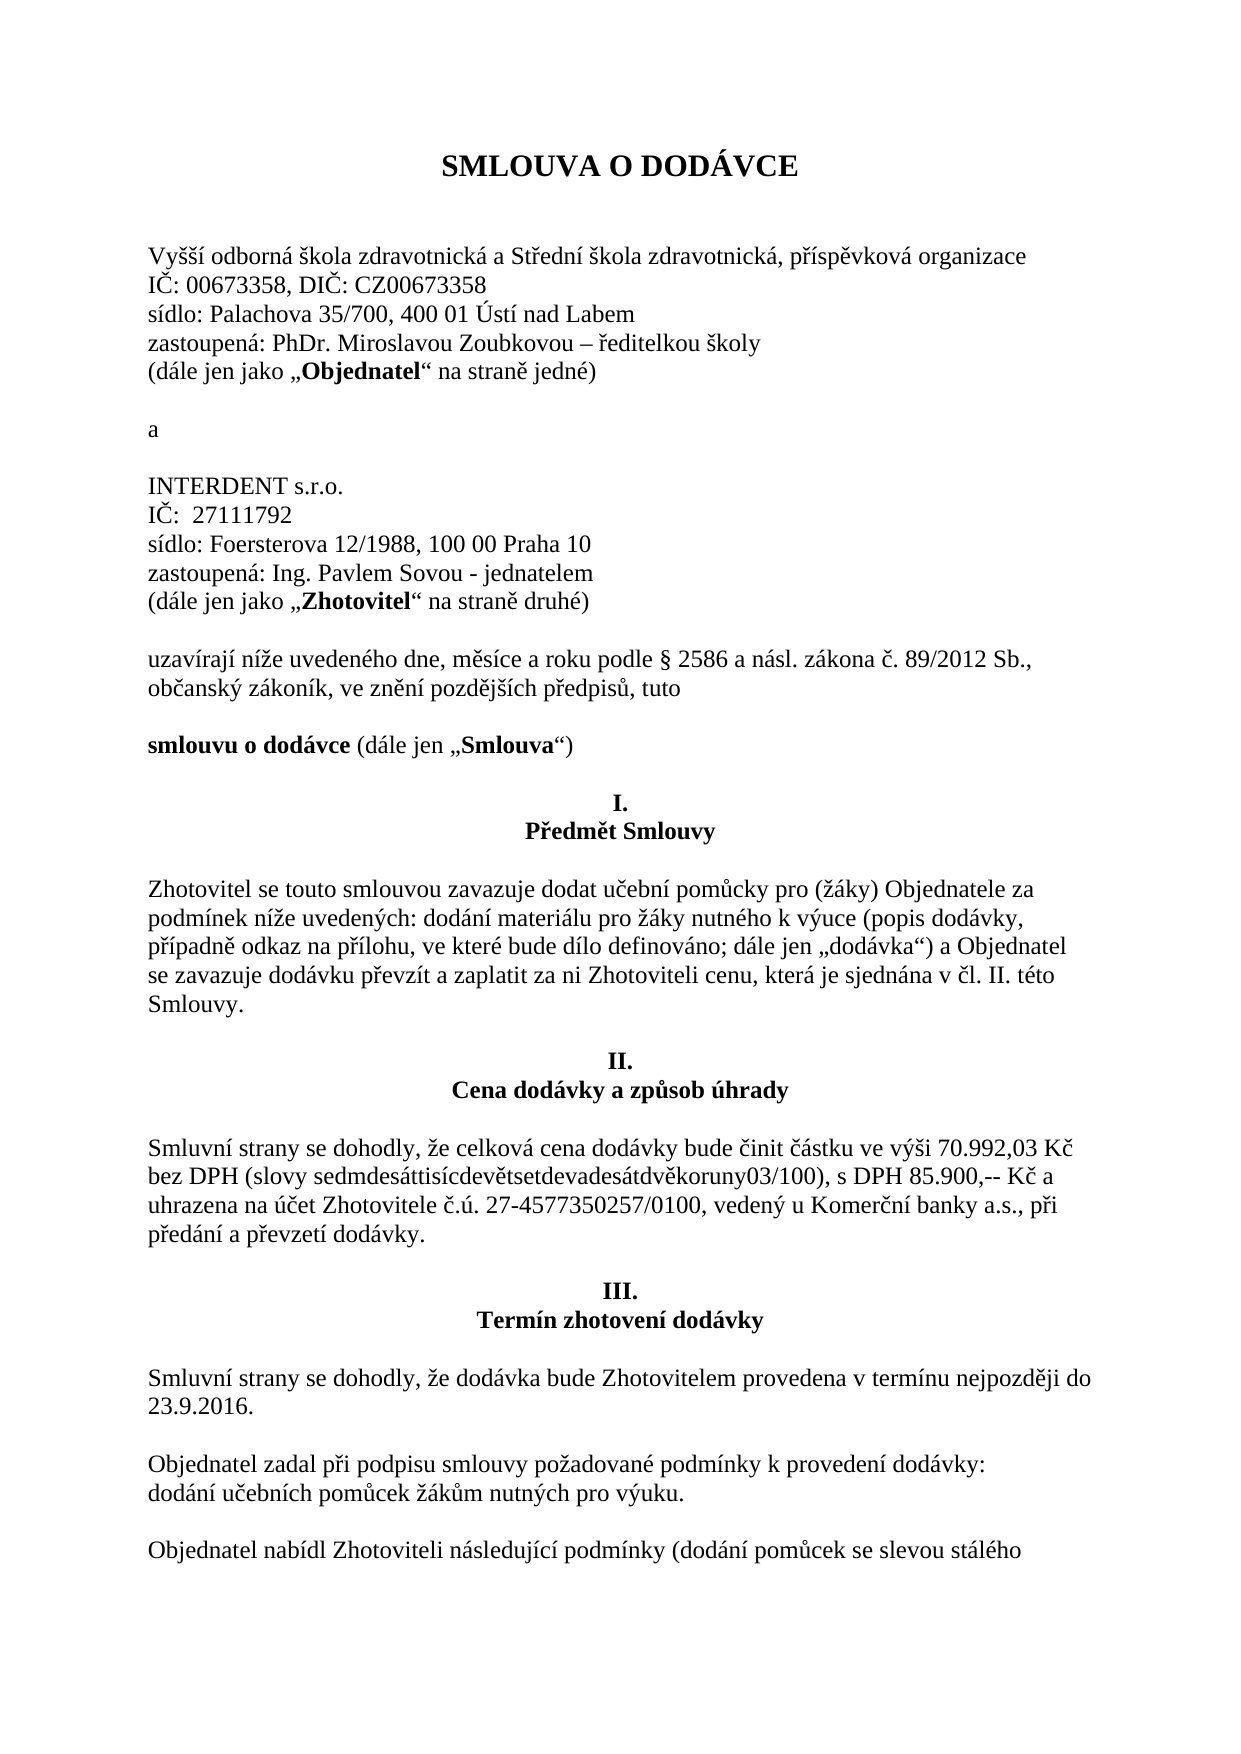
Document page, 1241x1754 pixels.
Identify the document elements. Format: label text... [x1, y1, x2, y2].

text IČ: 27111792 sídlo: Foersterova 12/1988, 100 00 Praha 10 [148, 500, 1093, 558]
text Smluvní strany se dohodly, že dodávka bude Zhotovitelem provedena v termínu nejpozději do 23.9.2016. [148, 1363, 1093, 1420]
text Smluvní strany se dohodly, že celková cena dodávky bude činit částku ve výši 70.992,03 Kč bez DPH (slovy sedmdesáttisícdevětsetdevadesátdvěkoruny03/100), s DPH 85.900,-- Kč a uhrazena na účet Zhotovitele č.ú. 27-4577350257/0100, vedený u Komerční banky a.s., při předání a převzetí dodávky. [148, 1133, 1093, 1276]
text I. Předmět Smlouvy [148, 788, 1093, 874]
text zastoupená: PhDr. Miroslavou Zoubkovou – ředitelkou školy (dále jen jako „Objednatel“ na straně jedné) a INTERDENT s.r.o. [148, 328, 1093, 500]
text II. Cena dodávky a způsob úhrady [148, 1046, 1093, 1133]
text SMLOUVA O DODÁVCE [148, 148, 1093, 212]
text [148, 1420, 1093, 1564]
text Zhotovitel se touto smlouvou zavazuje dodat učební pomůcky pro (žáky) Objednatele za podmínek níže uvedených: dodání materiálu pro žáky nutného k výuce (popis dodávky, případně odkaz na přílohu, ve které bude dílo definováno; dále jen „dodávka“) a Objednatel se zavazuje dodávku převzít a zaplatit za ni Zhotoviteli cenu, která je sjednána v čl. II. této Smlouvy. [148, 874, 1093, 1046]
text Vyšší odborná škola zdravotnická a Střední škola zdravotnická, příspěvková organizace IČ: 00673358, DIČ: CZ00673358 sídlo: Palachova 35/700, 400 01 Ústí nad Labem [148, 241, 1093, 328]
text zastoupená: Ing. Pavlem Sovou - jednatelem (dále jen jako „Zhotovitel“ na straně druhé) uzavírají níže uvedeného dne, měsíce a roku podle § 2586 a násl. zákona č. 89/2012 Sb., občanský zákoník, ve znění pozdějších předpisů, tuto smlouvu o dodávce (dále jen „Smlouva“) [148, 558, 1093, 788]
text III. Termín zhotovení dodávky [148, 1276, 1093, 1363]
